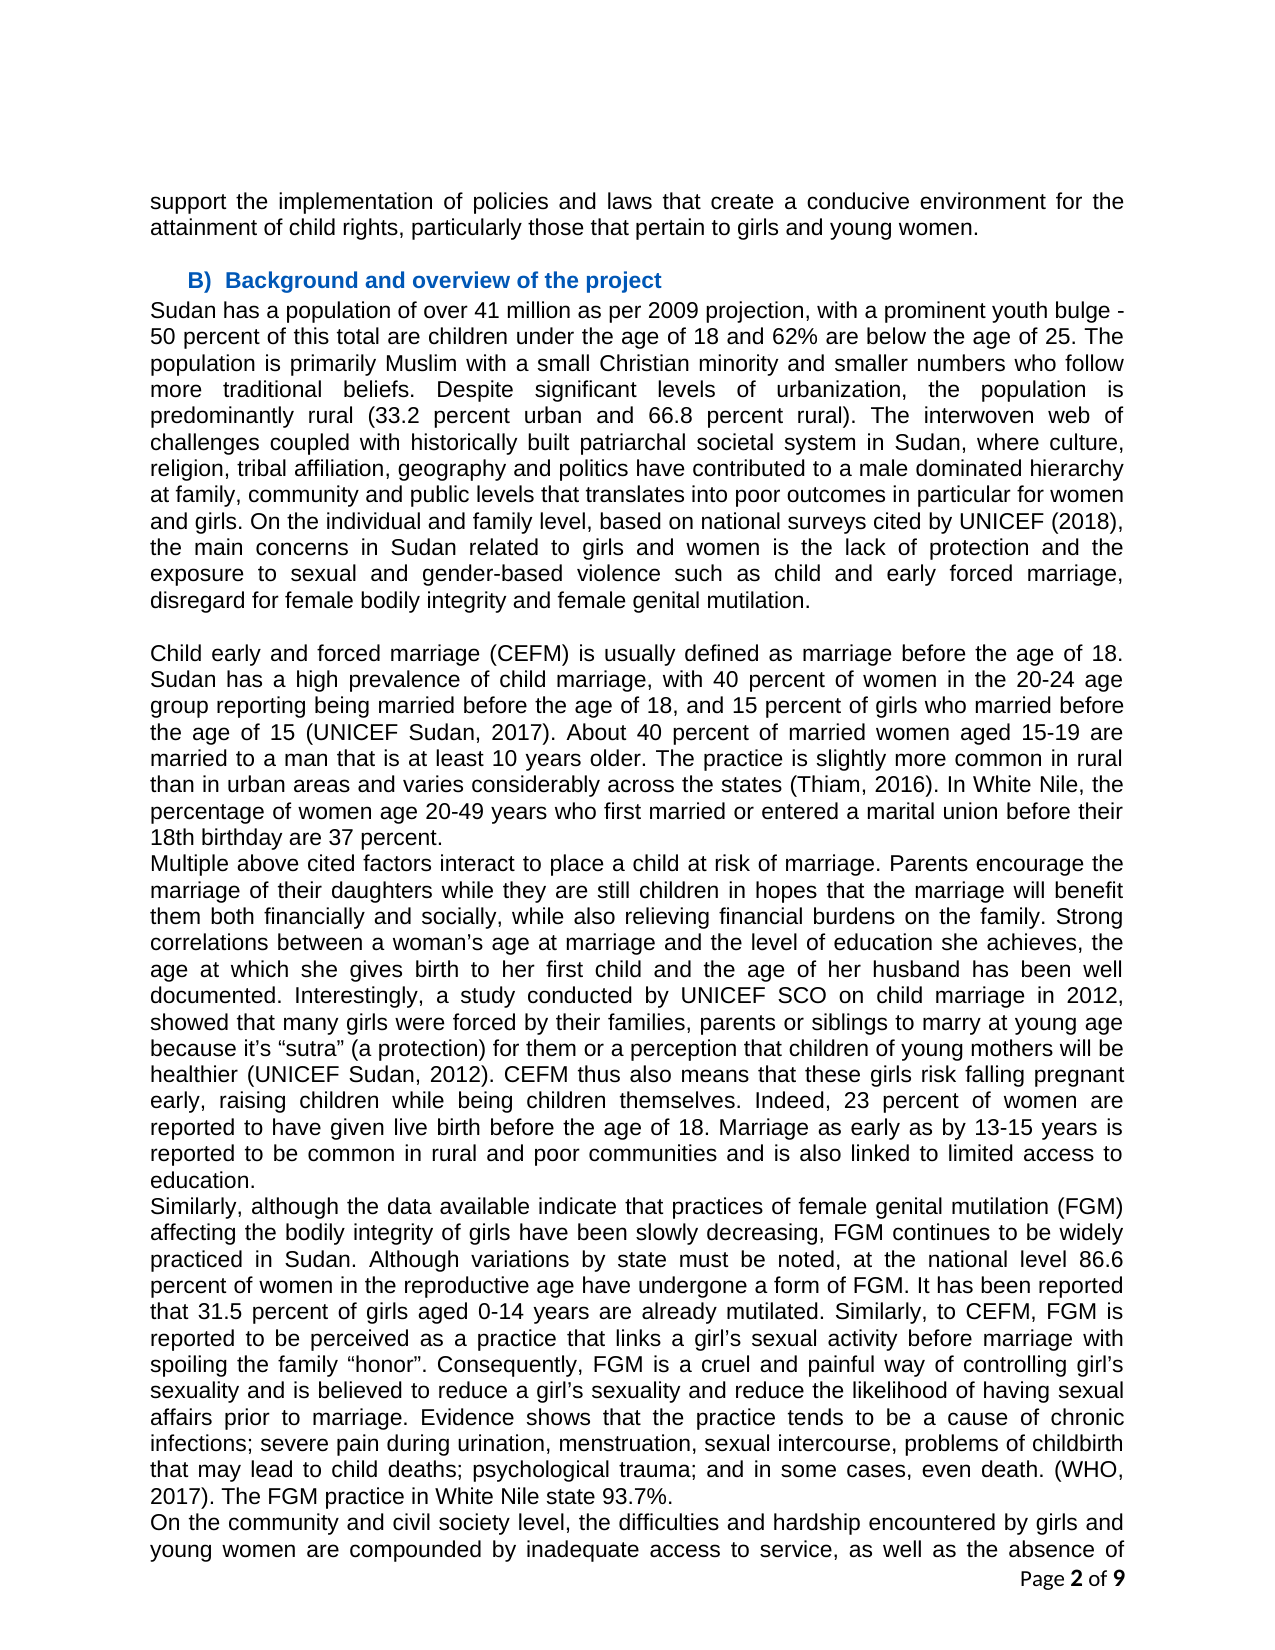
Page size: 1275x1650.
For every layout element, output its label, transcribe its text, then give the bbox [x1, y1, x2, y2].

text Child early and forced marriage (CEFM) is usually defined as marriage before the age of 18. Sudan has a high prevalence of child marriage, with 40 percent of women in the 20-24 age group reporting being married before the age of 18, and 15 percent of girls who married before the age of 15 (UNICEF Sudan, 2017). About 40 percent of married women aged 15-19 are married to a man that is at least 10 years older. The practice is slightly more common in rural than in urban areas and varies considerably across the states (Thiam, 2016). In White Nile, the percentage of women age 20-49 years who first married or entered a marital union before their 18th birthday are 37 percent. [150, 639, 1125, 850]
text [150, 188, 1125, 240]
text Sudan has a population of over 41 million as per 2009 projection, with a prominent youth bulge - 50 percent of this total are children under the age of 18 and 62% are below the age of 25. The population is primarily Muslim with a small Christian minority and smaller numbers who follow more traditional beliefs. Despite significant levels of urbanization, the population is predominantly rural (33.2 percent urban and 66.8 percent rural). The interwoven web of challenges coupled with historically built patriarchal societal system in Sudan, where culture, religion, tribal affiliation, geography and politics have contributed to a male dominated hierarchy at family, community and public levels that translates into poor outcomes in particular for women and girls. On the individual and family level, based on national surveys cited by UNICEF (2018), the main concerns in Sudan related to girls and women is the lack of protection and the exposure to sexual and gender-based violence such as child and early forced marriage, disregard for female bodily integrity and female genital mutilation. [150, 297, 1125, 613]
list Background and overview of the project [187, 267, 1125, 293]
text Multiple above cited factors interact to place a child at risk of marriage. Parents encourage the marriage of their daughters while they are still children in hopes that the marriage will benefit them both financially and socially, while also relieving financial burdens on the family. Strong correlations between a woman’s age at marriage and the level of education she achieves, the age at which she gives birth to her first child and the age of her husband has been well documented. Interestingly, a study conducted by UNICEF SCO on child marriage in 2012, showed that many girls were forced by their families, parents or siblings to marry at young age because it’s “sutra” (a protection) for them or a perception that children of young mothers will be healthier (UNICEF Sudan, 2012). CEFM thus also means that these girls risk falling pregnant early, raising children while being children themselves. Indeed, 23 percent of women are reported to have given live birth before the age of 18. Marriage as early as by 13-15 years is reported to be common in rural and poor communities and is also linked to limited access to education. [150, 850, 1125, 1193]
text Similarly, although the data available indicate that practices of female genital mutilation (FGM) affecting the bodily integrity of girls have been slowly decreasing, FGM continues to be widely practiced in Sudan. Although variations by state must be noted, at the national level 86.6 percent of women in the reproductive age have undergone a form of FGM. It has been reported that 31.5 percent of girls aged 0-14 years are already mutilated. Similarly, to CEFM, FGM is reported to be perceived as a practice that links a girl’s sexual activity before marriage with spoiling the family “honor”. Consequently, FGM is a cruel and painful way of controlling girl’s sexuality and is believed to reduce a girl’s sexuality and reduce the likelihood of having sexual affairs prior to marriage. Evidence shows that the practice tends to be a cause of chronic infections; severe pain during urination, menstruation, sexual intercourse, problems of childbirth that may lead to child deaths; psychological trauma; and in some cases, even death. (WHO, 2017). The FGM practice in White Nile state 93.7%. [150, 1193, 1125, 1509]
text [150, 1509, 1125, 1562]
